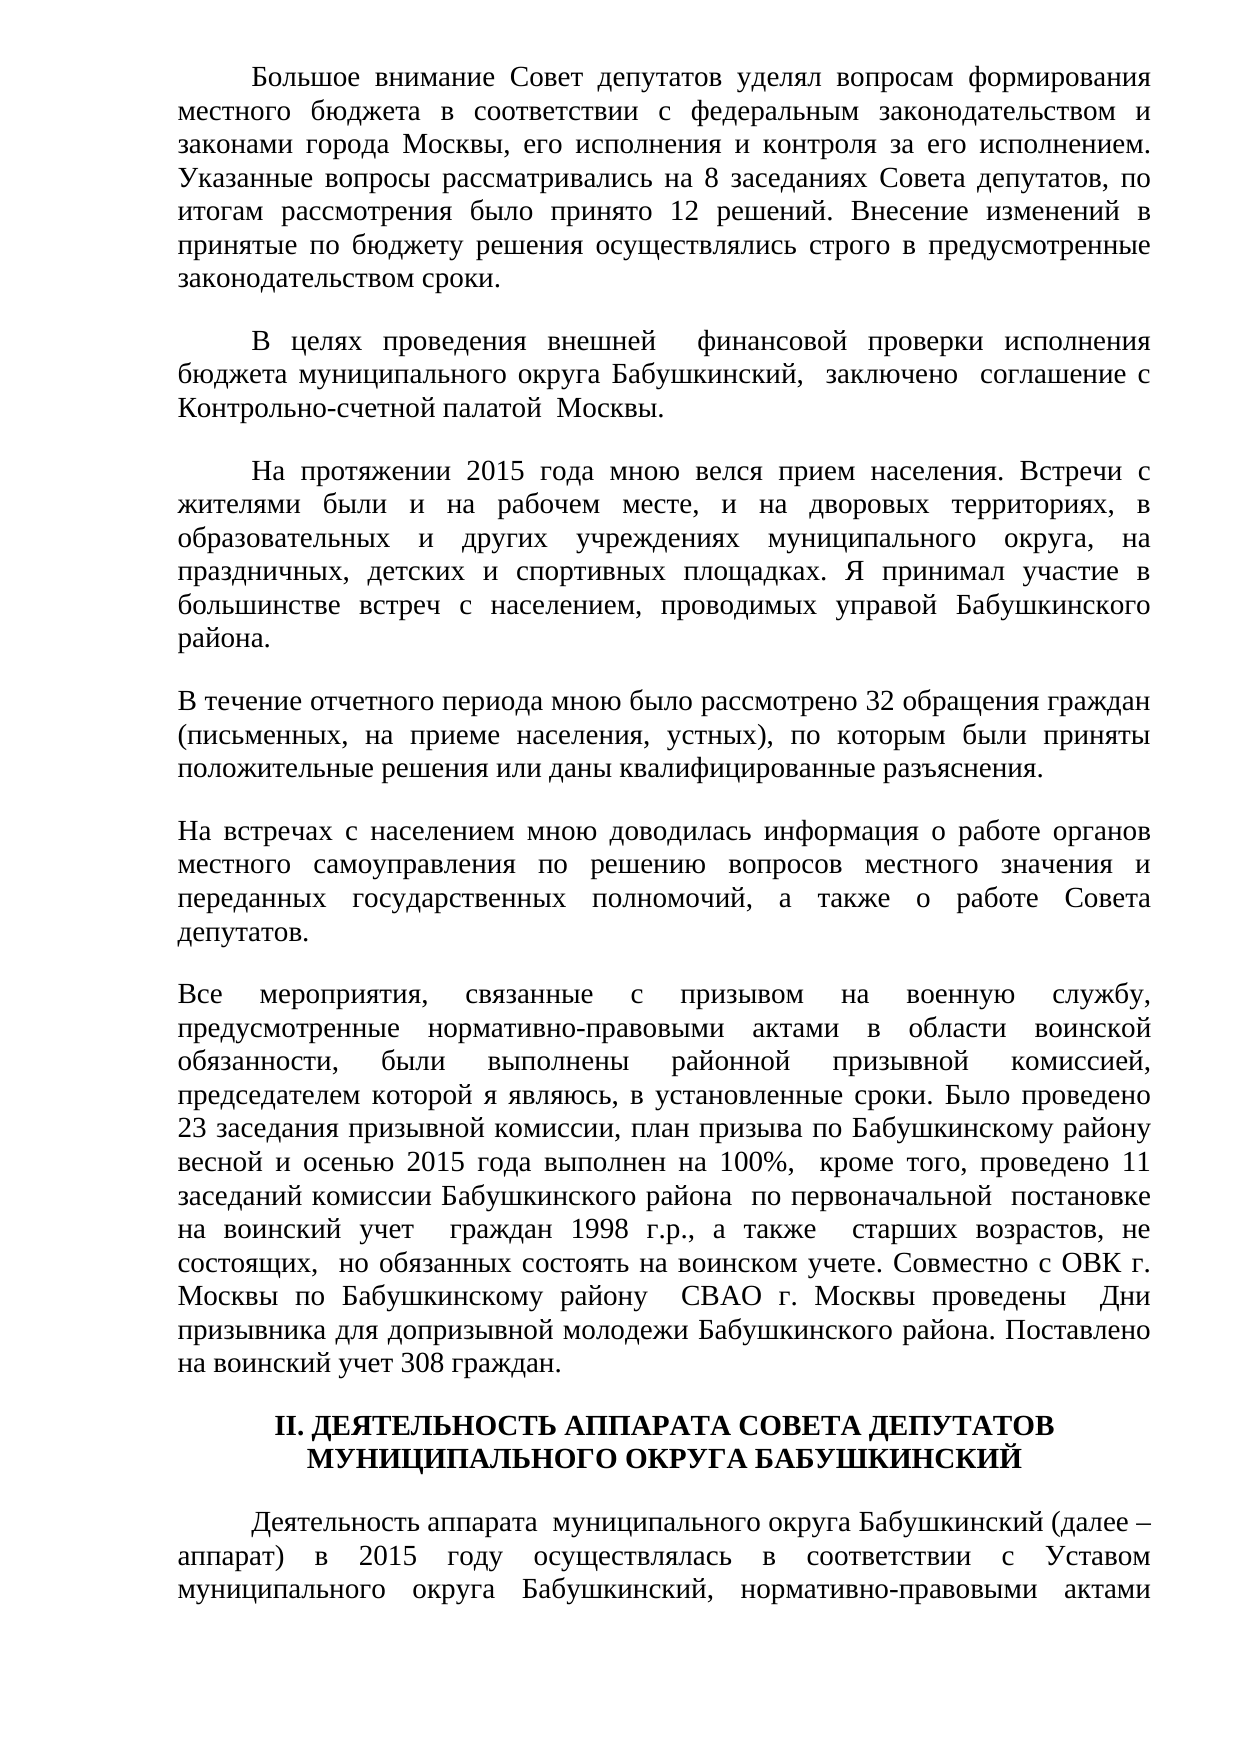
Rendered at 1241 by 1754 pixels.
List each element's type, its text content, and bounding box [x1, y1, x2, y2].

text II. ДЕЯТЕЛЬНОСТЬ АППАРАТА СОВЕТА ДЕПУТАТОВ МУНИЦИПАЛЬНОГО ОКРУГА БАБУШКИНСКИЙ [177, 1408, 1152, 1475]
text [177, 1504, 1152, 1605]
text На встречах с населением мною доводилась информация о работе органов местного самоуправления по решению вопросов местного значения и переданных государственных полномочий, а также о работе Совета депутатов. [177, 813, 1152, 947]
text В течение отчетного периода мною было рассмотрено 32 обращения граждан (письменных, на приеме населения, устных), по которым были приняты положительные решения или даны квалифицированные разъяснения. [177, 683, 1152, 784]
text Большое внимание Совет депутатов уделял вопросам формирования местного бюджета в соответствии с федеральным законодательством и законами города Москвы, его исполнения и контроля за его исполнением. Указанные вопросы рассматривались на 8 заседаниях Совета депутатов, по итогам рассмотрения было принято 12 решений. Внесение изменений в принятые по бюджету решения осуществлялись строго в предусмотренные законодательством сроки. [177, 59, 1152, 294]
text На протяжении 2015 года мною велся прием населения. Встречи с жителями были и на рабочем месте, и на дворовых территориях, в образовательных и других учреждениях муниципального округа, на праздничных, детских и спортивных площадках. Я принимал участие в большинстве встреч с населением, проводимых управой Бабушкинского района. [177, 453, 1152, 654]
text В целях проведения внешней финансовой проверки исполнения бюджета муниципального округа Бабушкинский, заключено соглашение с Контрольно-счетной палатой Москвы. [177, 323, 1152, 424]
text Все мероприятия, связанные с призывом на военную службу, предусмотренные нормативно-правовыми актами в области воинской обязанности, были выполнены районной призывной комиссией, председателем которой я являюсь, в установленные сроки. Было проведено 23 заседания призывной комиссии, план призыва по Бабушкинскому району весной и осенью 2015 года выполнен на 100%, кроме того, проведено 11 заседаний комиссии Бабушкинского района по первоначальной постановке на воинский учет граждан 1998 г.р., а также старших возрастов, не состоящих, но обязанных состоять на воинском учете. Совместно с ОВК г. Москвы по Бабушкинскому району СВАО г. Москвы проведены Дни призывника для допризывной молодежи Бабушкинского района. Поставлено на воинский учет 308 граждан. [177, 976, 1152, 1379]
